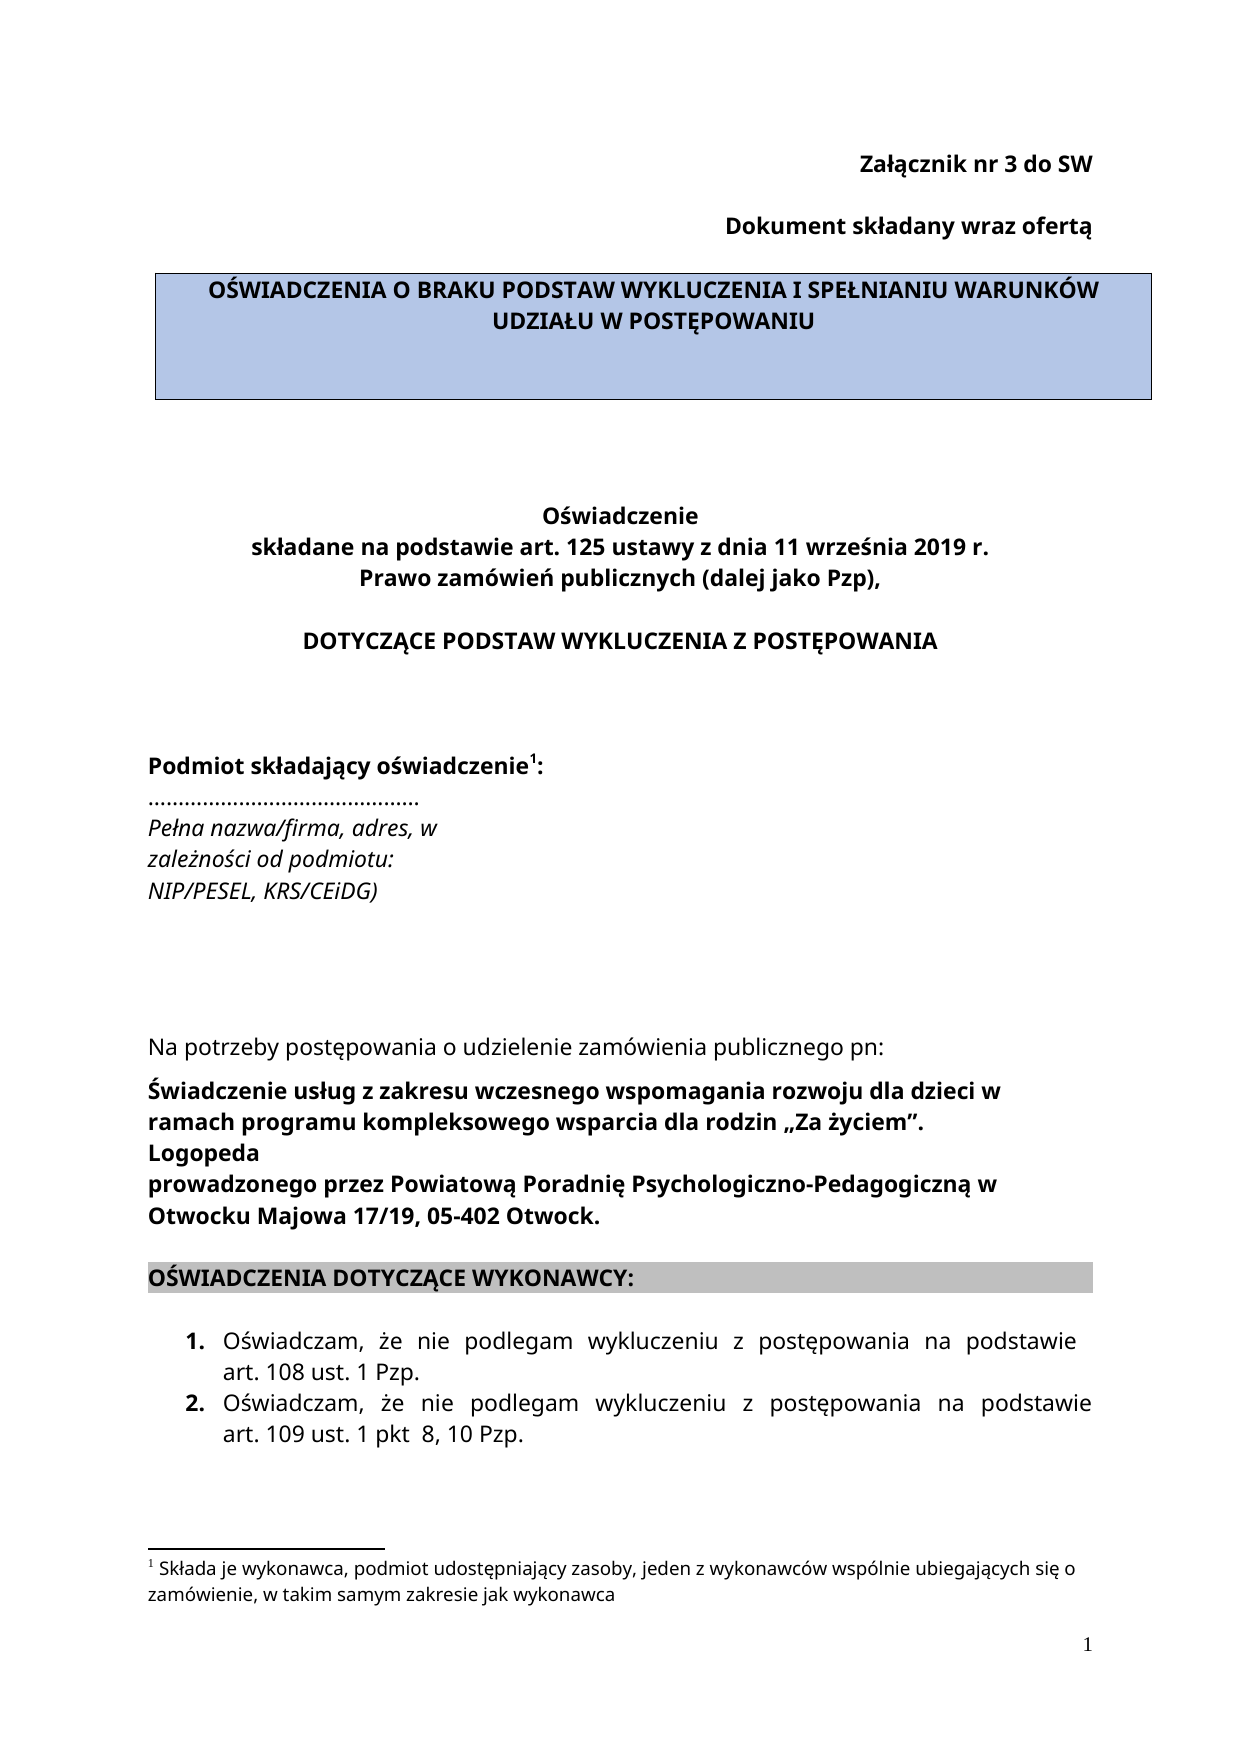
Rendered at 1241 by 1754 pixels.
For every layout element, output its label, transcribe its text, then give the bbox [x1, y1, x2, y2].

text Dokument składany wraz ofertą [148, 210, 1093, 241]
text Załącznik nr 3 do SW [148, 148, 1093, 179]
text DOTYCZĄCE PODSTAW WYKLUCZENIA Z POSTĘPOWANIA [148, 625, 1093, 656]
text Świadczenie usług z zakresu wczesnego wspomagania rozwoju dla dzieci w ramach programu kompleksowego wsparcia dla rodzin „Za życiem”. [148, 1075, 1093, 1137]
text Podmiot składający oświadczenie: [148, 750, 1093, 781]
text Pełna nazwa/firma, adres, w zależności od podmiotu: NIP/PESEL, KRS/CEiDG) [148, 812, 472, 906]
text składane na podstawie art. 125 ustawy z dnia 11 września 2019 r. [148, 531, 1093, 562]
text Logopeda [148, 1137, 1093, 1168]
text prowadzonego przez Powiatową Poradnię Psychologiczno-Pedagogiczną w Otwocku Majowa 17/19, 05-402 Otwock. [148, 1168, 1093, 1231]
text Oświadczenie [148, 500, 1093, 531]
list Oświadczam, że nie podlegam wykluczeniu z postępowania na podstawie art. 109 ust. 1 pkt 8, 10 Pzp. [185, 1387, 1093, 1450]
text Prawo zamówień publicznych (dalej jako Pzp), [148, 562, 1093, 593]
text OŚWIADCZENIA DOTYCZĄCE WYKONAWCY: [148, 1262, 1093, 1293]
list Oświadczam, że nie podlegam wykluczeniu z postępowania na podstawie art. 108 ust. 1 Pzp. [185, 1325, 1093, 1387]
text ……………………………………… [148, 781, 472, 812]
text Na potrzeby postępowania o udzielenie zamówienia publicznego pn: [148, 1031, 1093, 1062]
table_header OŚWIADCZENIA O BRAKU PODSTAW WYKLUCZENIA I SPEŁNIANIU WARUNKÓW UDZIAŁU W POSTĘPOWANIU [156, 274, 1151, 399]
